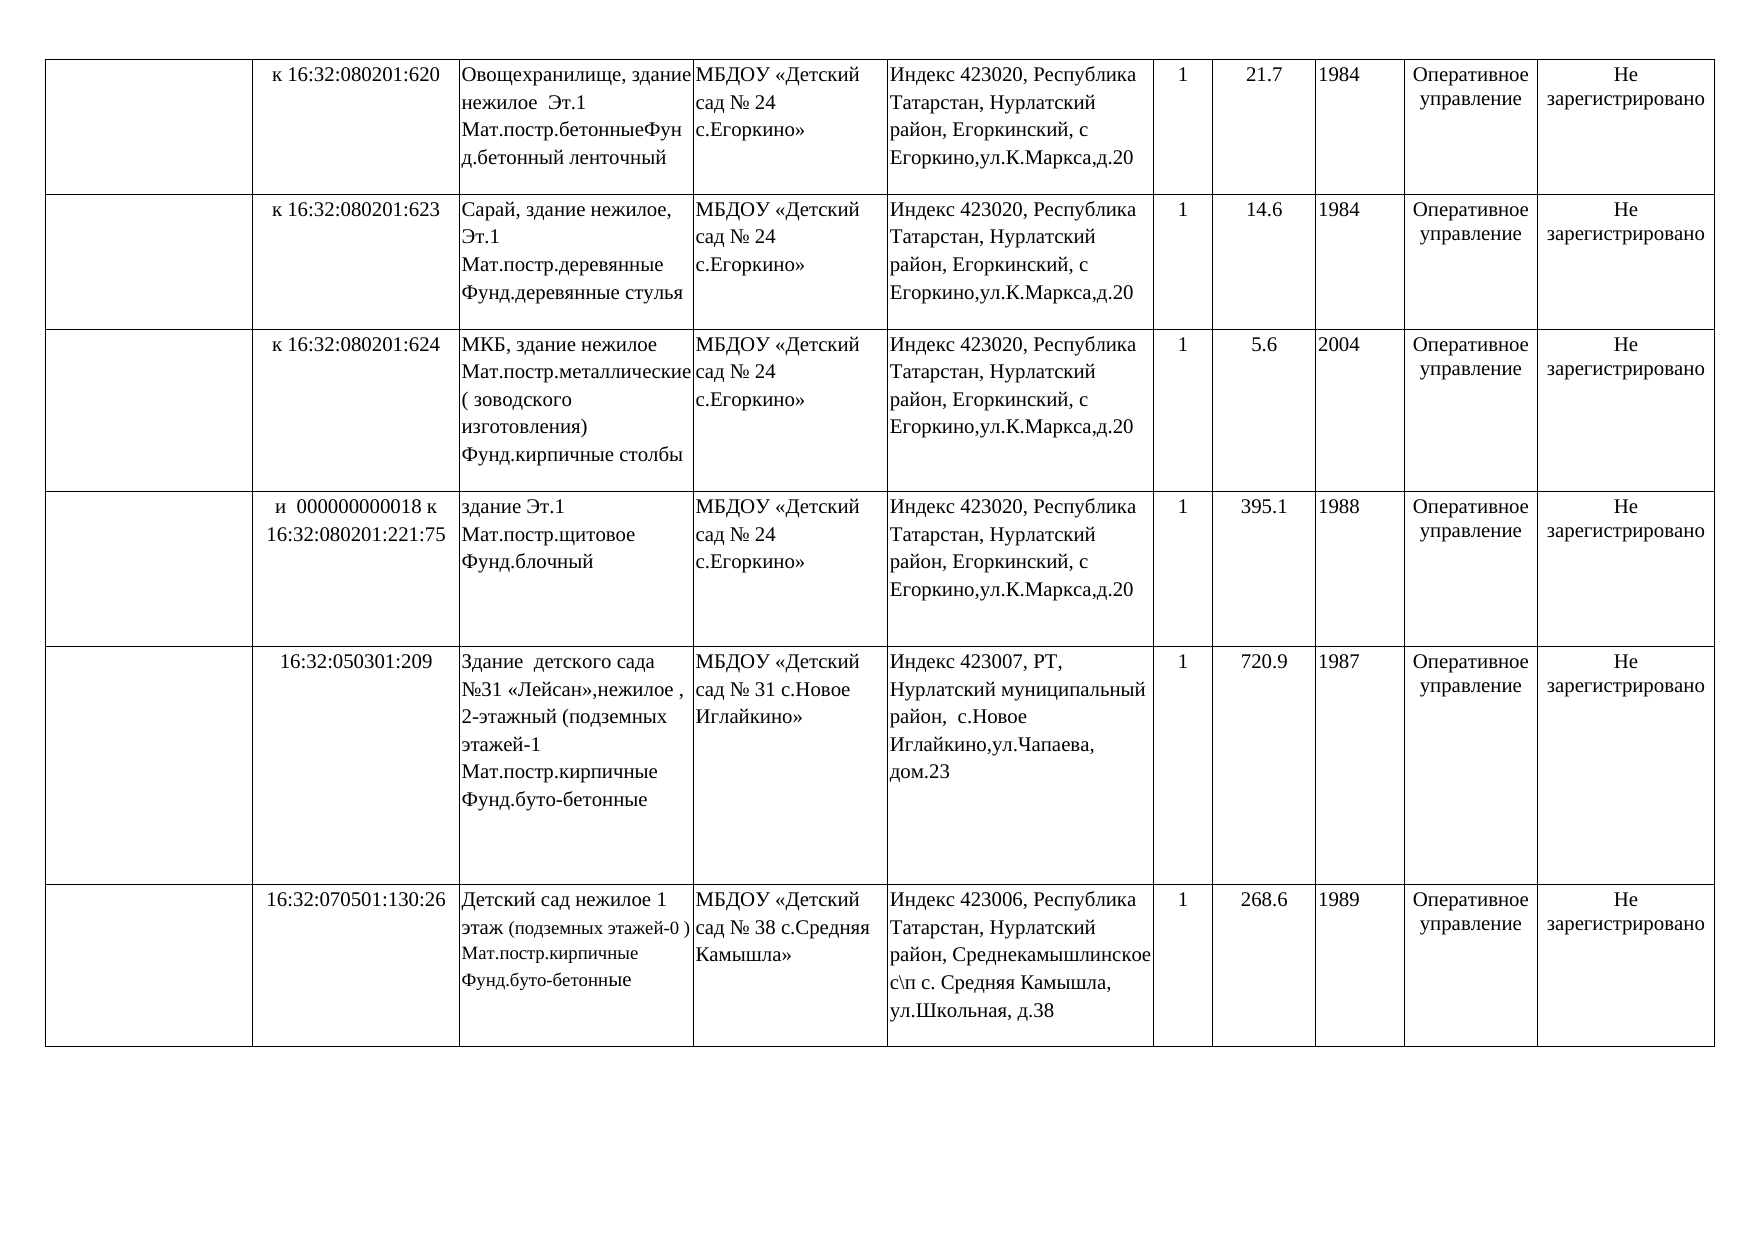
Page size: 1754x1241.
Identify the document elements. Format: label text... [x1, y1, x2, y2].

table_cell Индекс 423020, Республика Татарстан, Нурлатский район, Егоркинский, с Егоркино,ул.К.Маркса,д.20 [888, 492, 1153, 646]
table_cell 1988 [1316, 492, 1404, 646]
table_cell Индекс 423020, Республика Татарстан, Нурлатский район, Егоркинский, с Егоркино,ул.К.Маркса,д.20 [888, 60, 1153, 194]
table_cell [46, 195, 252, 328]
table_cell к 16:32:080201:624 [253, 330, 459, 491]
table_cell Оперативное управление [1405, 330, 1537, 491]
table_cell МКБ, здание нежилое Мат.постр.металлические( зоводского изготовления) Фунд.кирпичные столбы [460, 330, 693, 491]
table_cell Индекс 423020, Республика Татарстан, Нурлатский район, Егоркинский, с Егоркино,ул.К.Маркса,д.20 [888, 195, 1153, 328]
table_cell Оперативное управление [1405, 647, 1537, 884]
table_cell 720.9 [1213, 647, 1315, 884]
table_cell 21.7 [1213, 60, 1315, 194]
table_cell [46, 647, 252, 884]
table_cell 1 [1154, 60, 1212, 194]
table_cell Здание детского сада №31 «Лейсан»,нежилое , 2-этажный (подземных этажей-1 Мат.постр.кирпичные Фунд.буто-бетонные [460, 647, 693, 884]
table_cell Индекс 423020, Республика Татарстан, Нурлатский район, Егоркинский, с Егоркино,ул.К.Маркса,д.20 [888, 330, 1153, 491]
table_cell [46, 60, 252, 194]
table_cell [46, 885, 252, 1046]
table_cell Индекс 423007, РТ, Нурлатский муниципальный район, с.Новое Иглайкино,ул.Чапаева, дом.23 [888, 647, 1153, 884]
table_cell Не зарегистрировано [1538, 60, 1714, 194]
table_cell и 000000000018 к 16:32:080201:221:75 [253, 492, 459, 646]
table_cell Овощехранилище, здание нежилое Эт.1 Мат.постр.бетонныеФунд.бетонный ленточный [460, 60, 693, 194]
table_cell 1984 [1316, 60, 1404, 194]
table_cell 16:32:050301:209 [253, 647, 459, 884]
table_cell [1405, 885, 1537, 1046]
table_cell Не зарегистрировано [1538, 330, 1714, 491]
table_cell 1984 [1316, 195, 1404, 328]
table_cell 1989 [1316, 885, 1404, 1046]
table_cell 16:32:070501:130:26 [253, 885, 459, 1046]
table_cell 1 [1154, 885, 1212, 1046]
table_cell 1 [1154, 330, 1212, 491]
table_cell Оперативное управление [1405, 492, 1537, 646]
table_cell МБДОУ «Детский сад № 24 с.Егоркино» [694, 195, 887, 328]
table_cell 268.6 [1213, 885, 1315, 1046]
table_cell здание Эт.1 Мат.постр.щитовое Фунд.блочный [460, 492, 693, 646]
table_cell 1 [1154, 647, 1212, 884]
table_cell [46, 330, 252, 491]
table_cell 1987 [1316, 647, 1404, 884]
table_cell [888, 885, 1153, 1046]
table_cell к 16:32:080201:620 [253, 60, 459, 194]
table_cell Оперативное управление [1405, 195, 1537, 328]
table_cell к 16:32:080201:623 [253, 195, 459, 328]
table_cell МБДОУ «Детский сад № 24 с.Егоркино» [694, 60, 887, 194]
table_cell Не зарегистрировано [1538, 885, 1714, 1046]
table_cell Не зарегистрировано [1538, 647, 1714, 884]
table_cell 1 [1154, 195, 1212, 328]
table_cell [46, 492, 252, 646]
table_cell Не зарегистрировано [1538, 492, 1714, 646]
table_cell МБДОУ «Детский сад № 31 с.Новое Иглайкино» [694, 647, 887, 884]
table_cell Не зарегистрировано [1538, 195, 1714, 328]
table_cell 1 [1154, 492, 1212, 646]
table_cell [460, 885, 693, 1046]
table_cell Сарай, здание нежилое, Эт.1 Мат.постр.деревянные Фунд.деревянные стулья [460, 195, 693, 328]
table_cell 5.6 [1213, 330, 1315, 491]
table_cell МБДОУ «Детский сад № 24 с.Егоркино» [694, 330, 887, 491]
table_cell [694, 885, 887, 1046]
table_cell МБДОУ «Детский сад № 24 с.Егоркино» [694, 492, 887, 646]
table_cell 14.6 [1213, 195, 1315, 328]
table_cell 395.1 [1213, 492, 1315, 646]
table_cell 2004 [1316, 330, 1404, 491]
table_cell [1405, 60, 1537, 194]
